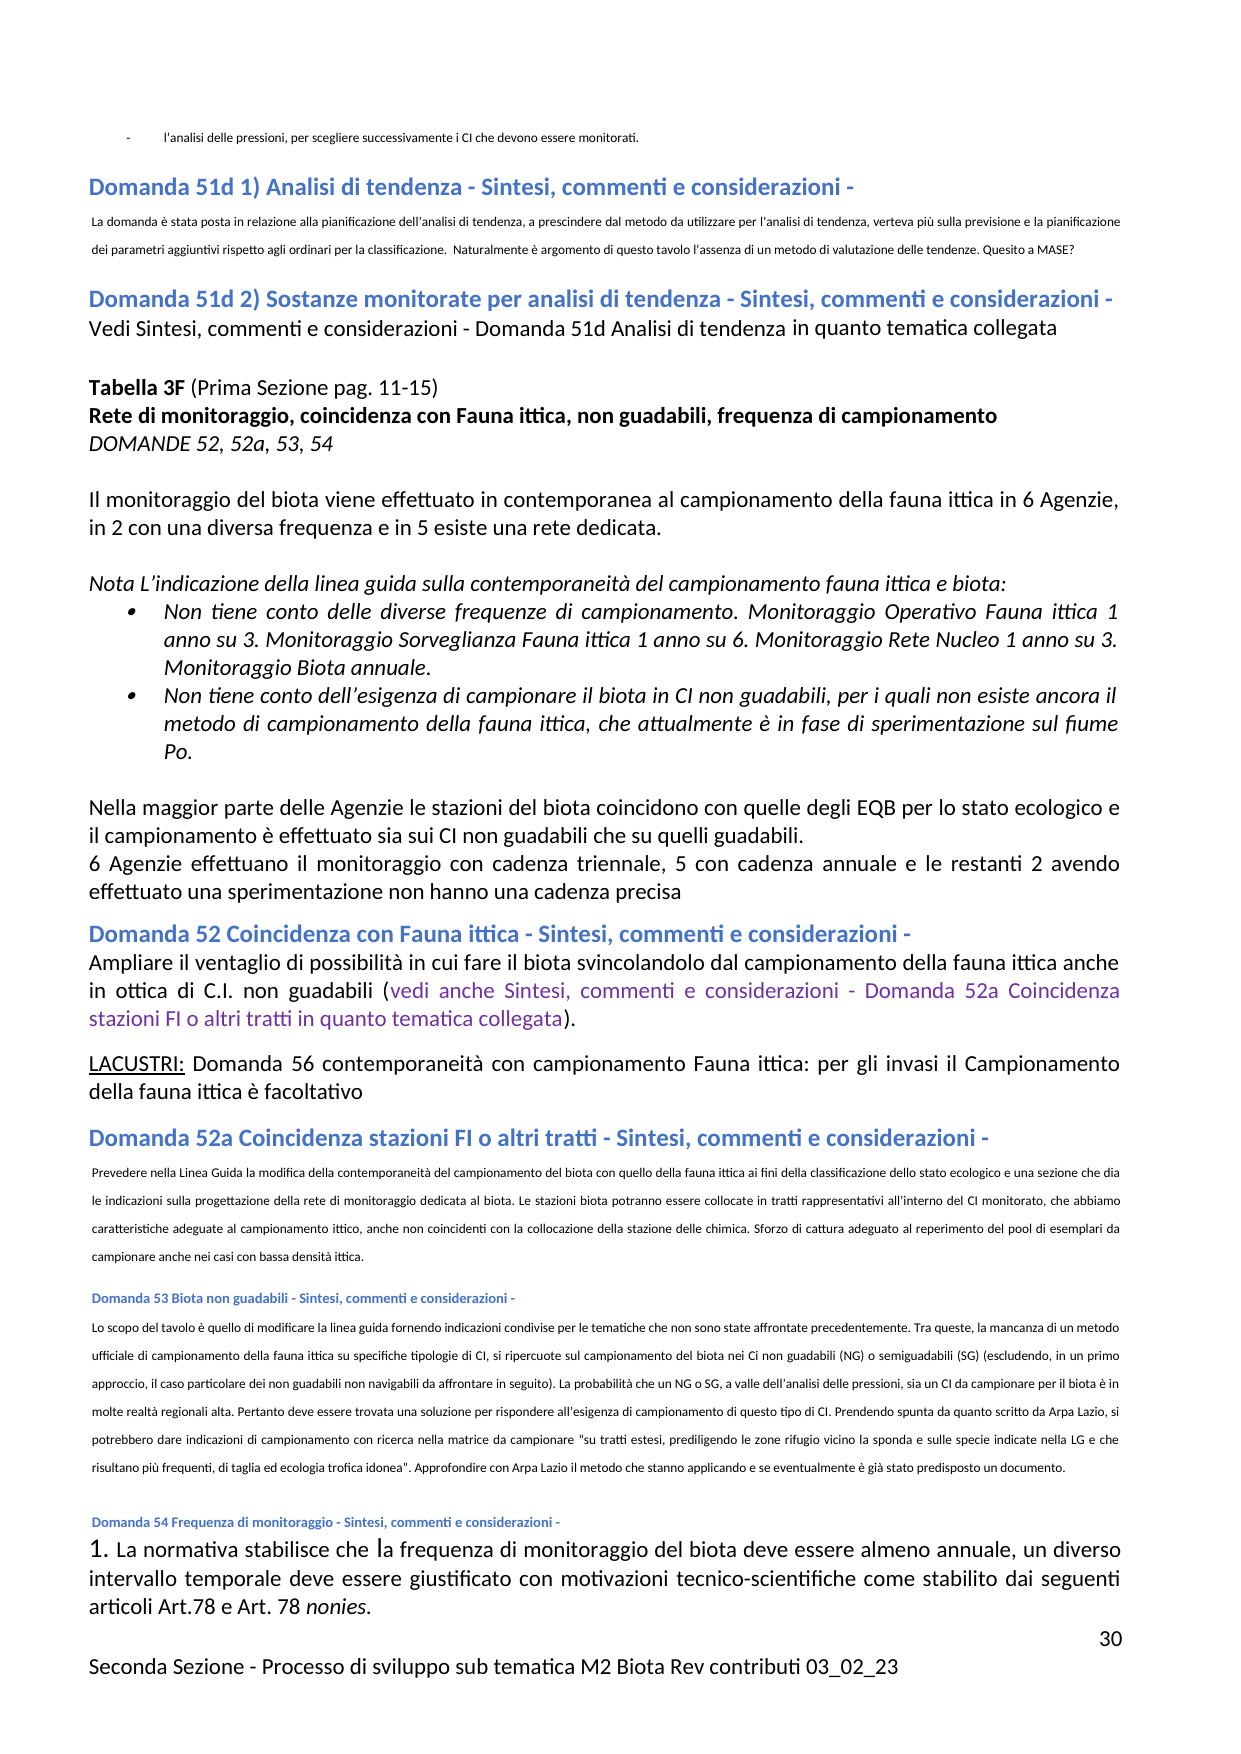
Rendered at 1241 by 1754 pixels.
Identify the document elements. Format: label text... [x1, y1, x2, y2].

text Nota L’indicazione della linea guida sulla contemporaneità del campionamento fauna ittica e biota: [89, 569, 1122, 597]
list l’analisi delle pressioni, per scegliere successivamente i CI che devono essere monitorati. [126, 118, 1122, 146]
text Tabella 3F (Prima Sezione pag. 11-15) [89, 373, 1122, 401]
text Il monitoraggio del biota viene effettuato in contemporanea al campionamento della fauna ittica in 6 Agenzie, in 2 con una diversa frequenza e in 5 esiste una rete dedicata. [89, 485, 1122, 541]
text Domanda 51d 1) Analisi di tendenza - Sintesi, commenti e considerazioni - [89, 171, 1122, 202]
list Non tiene conto dell’esigenza di campionare il biota in CI non guadabili, per i quali non esiste ancora il metodo di campionamento della fauna ittica, che attualmente è in fase di sperimentazione sul fiume Po. [126, 681, 1122, 765]
text Domanda 52 Coincidenza con Fauna ittica - Sintesi, commenti e considerazioni - [89, 918, 1122, 948]
list Domanda 54 Frequenza di monitoraggio - Sintesi, commenti e considerazioni - [92, 1501, 1122, 1531]
list Non tiene conto delle diverse frequenze di campionamento. Monitoraggio Operativo Fauna ittica 1 anno su 3. Monitoraggio Sorveglianza Fauna ittica 1 anno su 6. Monitoraggio Rete Nucleo 1 anno su 3. Monitoraggio Biota annuale. [126, 597, 1122, 681]
text 6 Agenzie effettuano il monitoraggio con cadenza triennale, 5 con cadenza annuale e le restanti 2 avendo effettuato una sperimentazione non hanno una cadenza precisa [89, 849, 1122, 905]
list Lo scopo del tavolo è quello di modificare la linea guida fornendo indicazioni condivise per le tematiche che non sono state affrontate precedentemente. Tra queste, la mancanza di un metodo ufficiale di campionamento della fauna ittica su specifiche tipologie di CI, si ripercuote sul campionamento del biota nei Ci non guadabili (NG) o semiguadabili (SG) (escludendo, in un primo approccio, il caso particolare dei non guadabili non navigabili da affrontare in seguito). La probabilità che un NG o SG, a valle dell’analisi delle pressioni, sia un CI da campionare per il biota è in molte realtà regionali alta. Pertanto deve essere trovata una soluzione per rispondere all’esigenza di campionamento di questo tipo di CI. Prendendo spunta da quanto scritto da Arpa Lazio, si potrebbero dare indicazioni di campionamento con ricerca nella matrice da campionare “su tratti estesi, prediligendo le zone rifugio vicino la sponda e sulle specie indicate nella LG e che risultano più frequenti, di taglia ed ecologia trofica idonea”. Approfondire con Arpa Lazio il metodo che stanno applicando e se eventualmente è già stato predisposto un documento. [92, 1307, 1122, 1476]
list Domanda 53 Biota non guadabili - Sintesi, commenti e considerazioni - [92, 1277, 1122, 1307]
text Domanda 51d 2) Sostanze monitorate per analisi di tendenza - Sintesi, commenti e considerazioni - [89, 283, 1122, 313]
text Domanda 52a Coincidenza stazioni FI o altri tratti - Sintesi, commenti e considerazioni - [89, 1122, 1122, 1152]
text Ampliare il ventaglio di possibilità in cui fare il biota svincolandolo dal campionamento della fauna ittica anche in ottica di C.I. non guadabili (vedi anche Sintesi, commenti e considerazioni - Domanda 52a Coincidenza stazioni FI o altri tratti in quanto tematica collegata). [89, 948, 1122, 1032]
list La domanda è stata posta in relazione alla pianificazione dell’analisi di tendenza, a prescindere dal metodo da utilizzare per l’analisi di tendenza, verteva più sulla previsione e la pianificazione dei parametri aggiuntivi rispetto agli ordinari per la classificazione. Naturalmente è argomento di questo tavolo l’assenza di un metodo di valutazione delle tendenze. Quesito a MASE? [91, 202, 1122, 258]
text Nella maggior parte delle Agenzie le stazioni del biota coincidono con quelle degli EQB per lo stato ecologico e il campionamento è effettuato sia sui CI non guadabili che su quelli guadabili. [89, 793, 1122, 849]
text Rete di monitoraggio, coincidenza con Fauna ittica, non guadabili, frequenza di campionamento [89, 401, 1122, 429]
text DOMANDE 52, 52a, 53, 54 [89, 429, 1122, 457]
text Vedi Sintesi, commenti e considerazioni - Domanda 51d Analisi di tendenza in quanto tematica collegata [89, 313, 1122, 343]
list Prevedere nella Linea Guida la modifica della contemporaneità del campionamento del biota con quello della fauna ittica ai fini della classificazione dello stato ecologico e una sezione che dia le indicazioni sulla progettazione della rete di monitoraggio dedicata al biota. Le stazioni biota potranno essere collocate in tratti rappresentativi all’interno del CI monitorato, che abbiamo caratteristiche adeguate al campionamento ittico, anche non coincidenti con la collocazione della stazione delle chimica. Sforzo di cattura adeguato al reperimento del pool di esemplari da campionare anche nei casi con bassa densità ittica. [92, 1152, 1122, 1264]
text 1. La normativa stabilisce che la frequenza di monitoraggio del biota deve essere almeno annuale, un diverso intervallo temporale deve essere giustificato con motivazioni tecnico-scientifiche come stabilito dai seguenti articoli Art.78 e Art. 78 nonies. [89, 1531, 1122, 1620]
text LACUSTRI: Domanda 56 contemporaneità con campionamento Fauna ittica: per gli invasi il Campionamento della fauna ittica è facoltativo [89, 1049, 1122, 1105]
